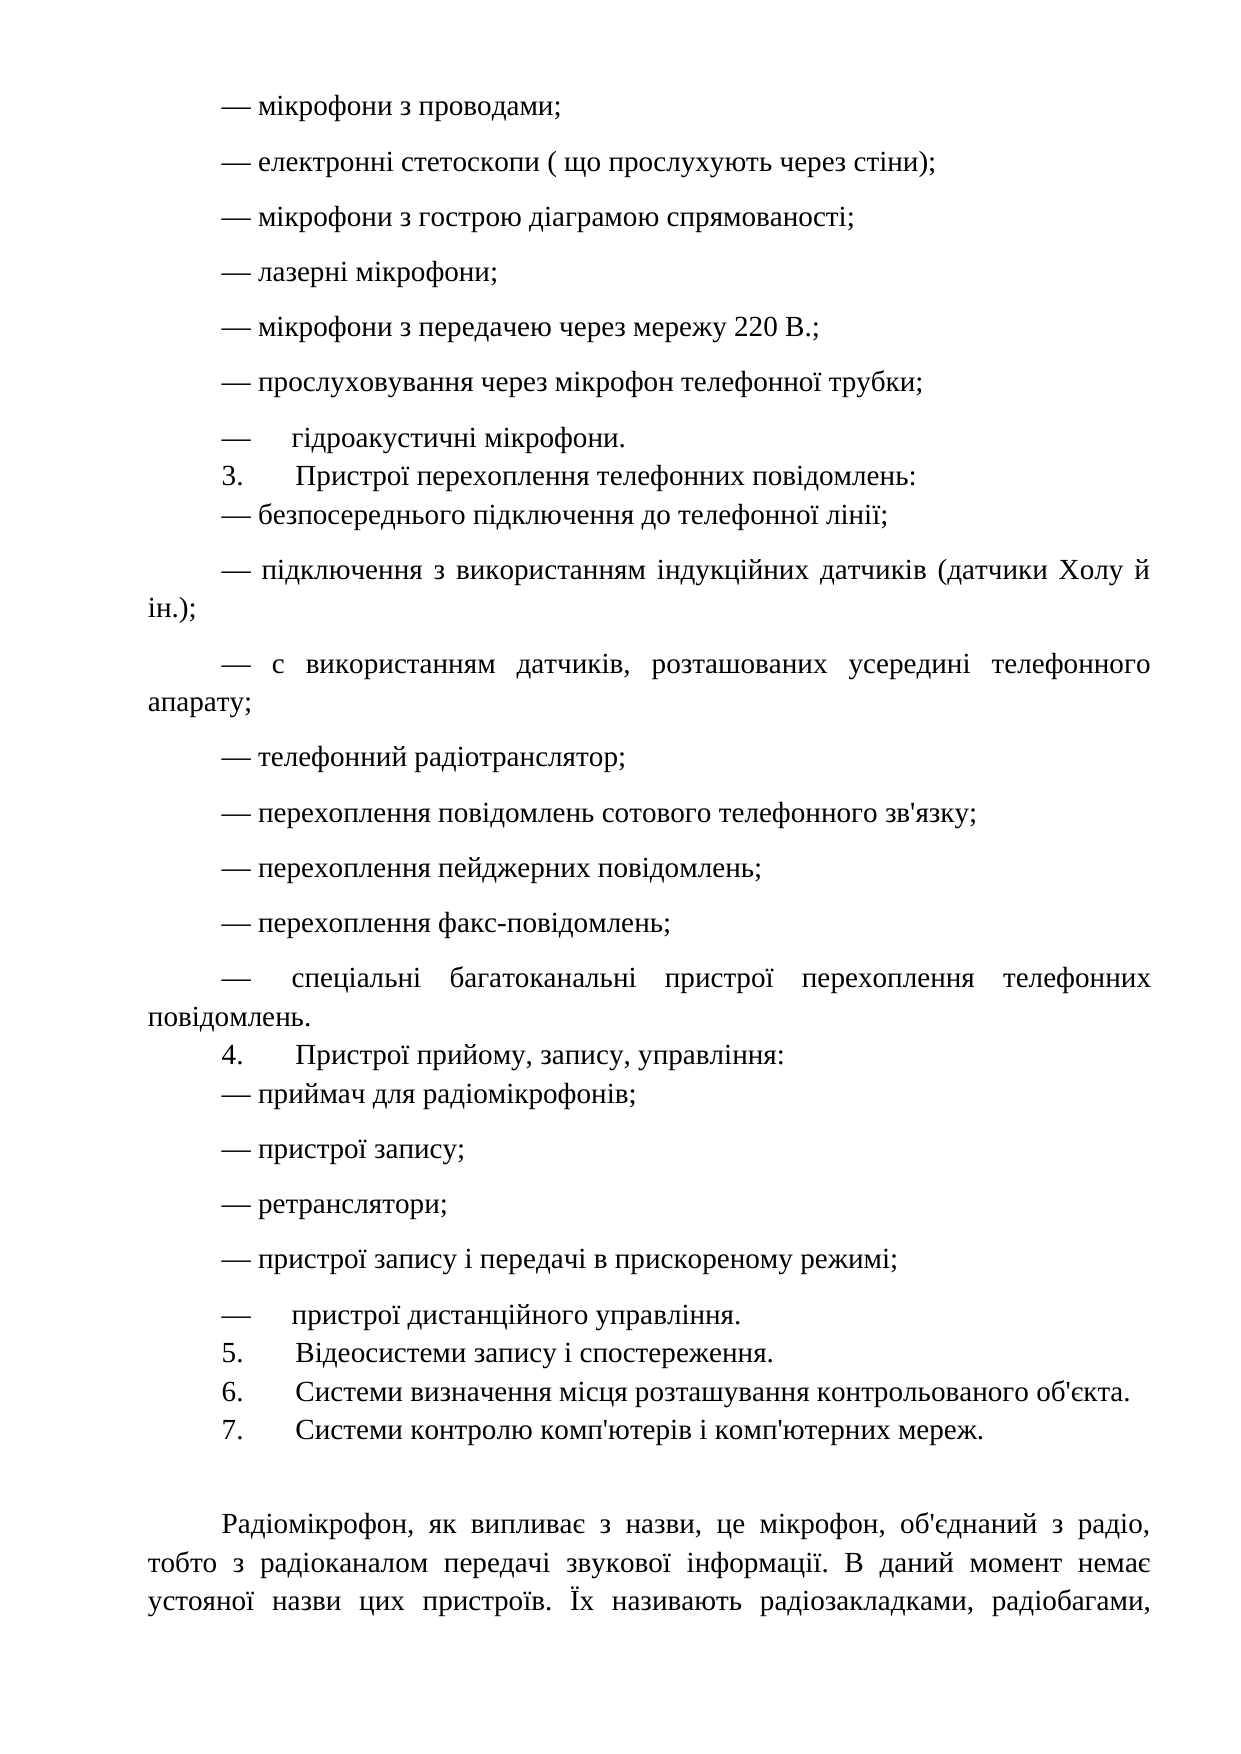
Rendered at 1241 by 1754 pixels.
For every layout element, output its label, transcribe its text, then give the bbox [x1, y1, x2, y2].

list Відеосистеми запису і спостереження. [148, 1335, 1152, 1369]
text — телефонний радіотранслятор; [148, 739, 1152, 773]
text — мікрофони з передачею через мережу 220 В.; [148, 309, 1152, 343]
text — пристрої запису і передачі в прискореному режимі; [148, 1242, 1152, 1275]
text — перехоплення повідомлень сотового телефонного зв'язку; [148, 795, 1152, 828]
text — прослуховування через мікрофон телефонної трубки; [148, 364, 1152, 398]
text — електронні стетоскопи ( що прослухують через стіни); [148, 144, 1152, 177]
list спеціальні багатоканальні пристрої перехоплення телефонних повідомлень. [148, 960, 1152, 1032]
text — лазерні мікрофони; [148, 254, 1152, 288]
text — безпосереднього підключення до телефонної лінії; [148, 497, 1152, 530]
list Системи визначення місця розташування контрольованого об'єкта. [148, 1374, 1152, 1407]
list пристрої дистанційного управління. [148, 1297, 1152, 1330]
text — приймач для радіомікрофонів; [148, 1076, 1152, 1109]
text — перехоплення пейджерних повідомлень; [148, 850, 1152, 883]
text — перехоплення факс-повідомлень; [148, 905, 1152, 939]
list Пристрої прийому, запису, управління: [148, 1037, 1152, 1071]
text — пристрої запису; [148, 1131, 1152, 1165]
list Системи контролю комп'ютерів і комп'ютерних мереж. [148, 1412, 1152, 1446]
list Пристрої перехоплення телефонних повідомлень: [148, 458, 1152, 492]
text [148, 1506, 1152, 1617]
text — с використанням датчиків, розташованих усередині телефонного апарату; [148, 646, 1152, 718]
text — ретранслятори; [148, 1186, 1152, 1220]
list гідроакустичні мікрофони. [148, 420, 1152, 453]
text — мікрофони з гострою діаграмою спрямованості; [148, 199, 1152, 232]
text — підключення з використанням індукційних датчиків (датчики Холу й ін.); [148, 552, 1152, 624]
text — мікрофони з проводами; [148, 88, 1152, 122]
